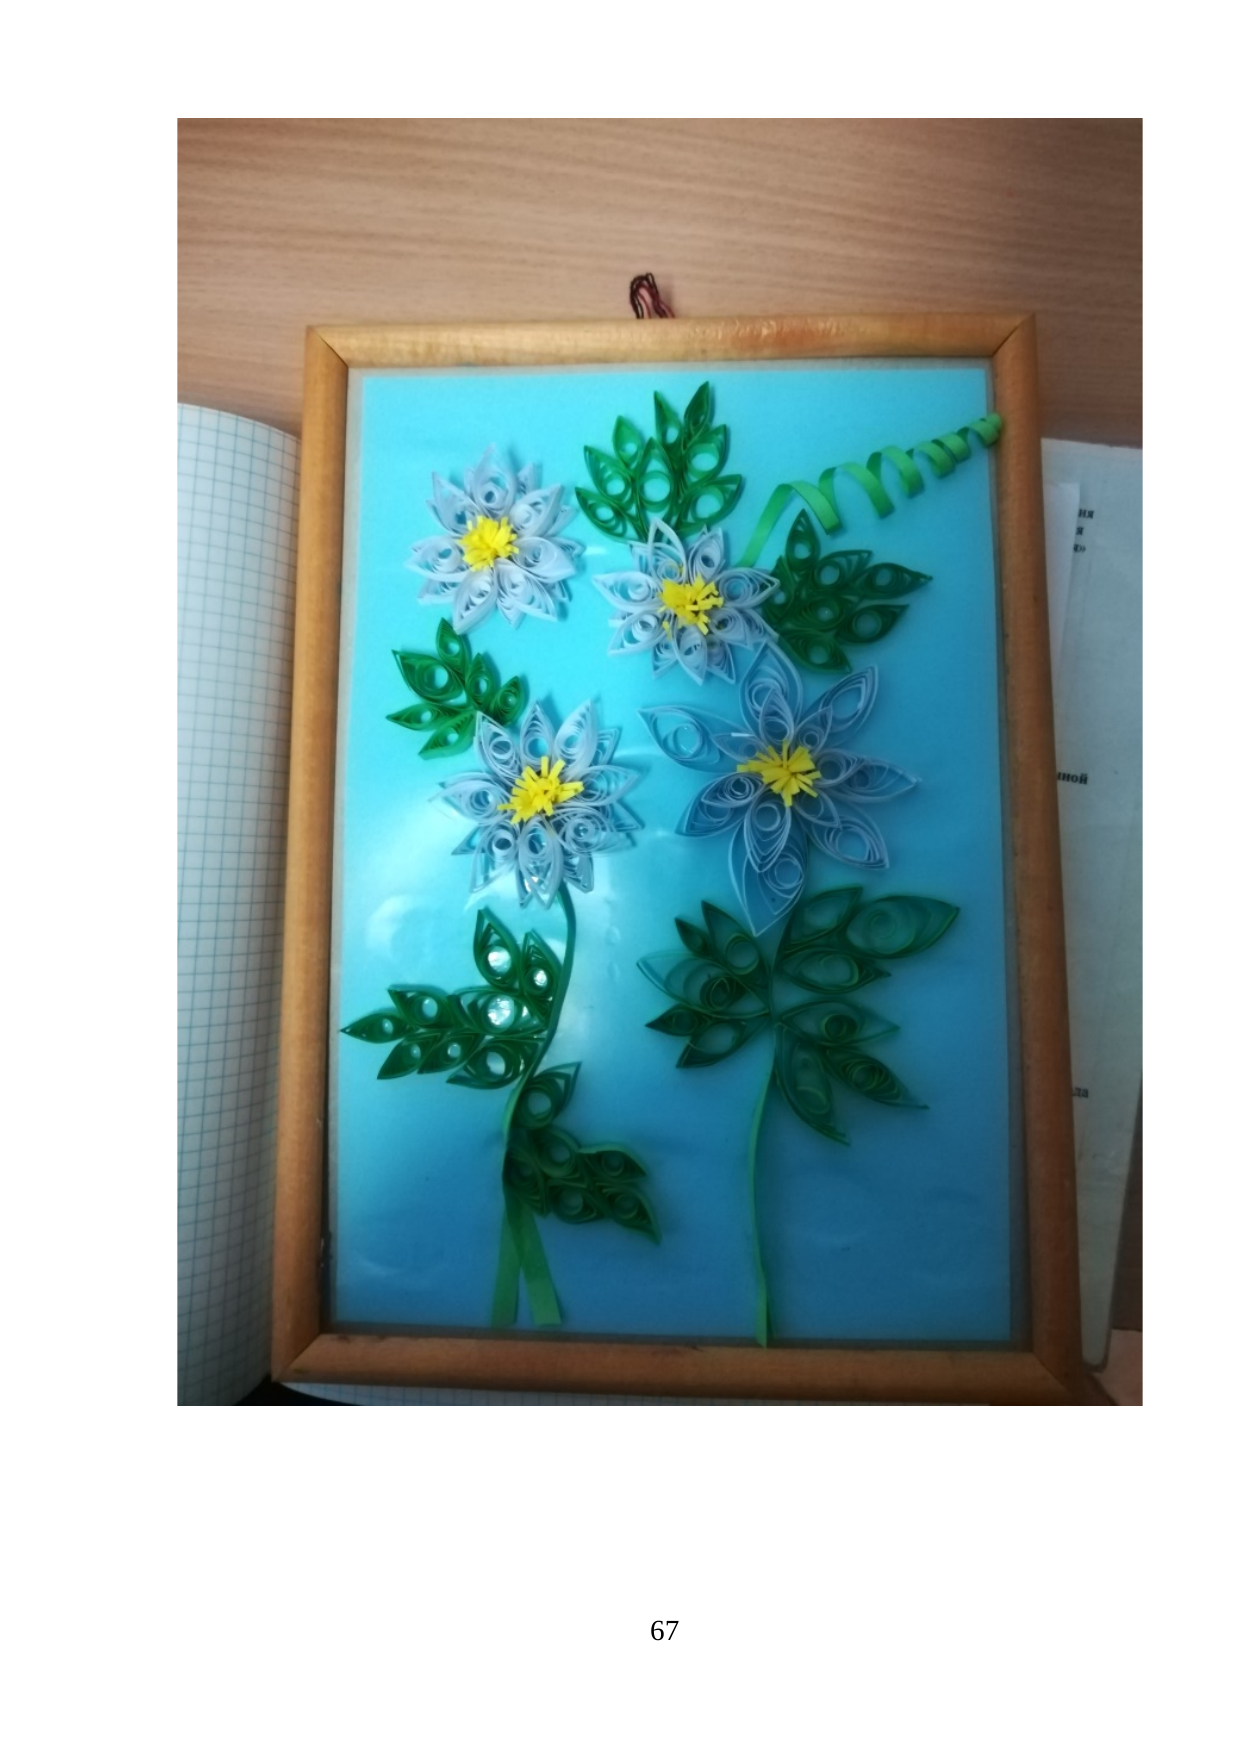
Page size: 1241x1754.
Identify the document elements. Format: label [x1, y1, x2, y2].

picture [177, 118, 1143, 1406]
